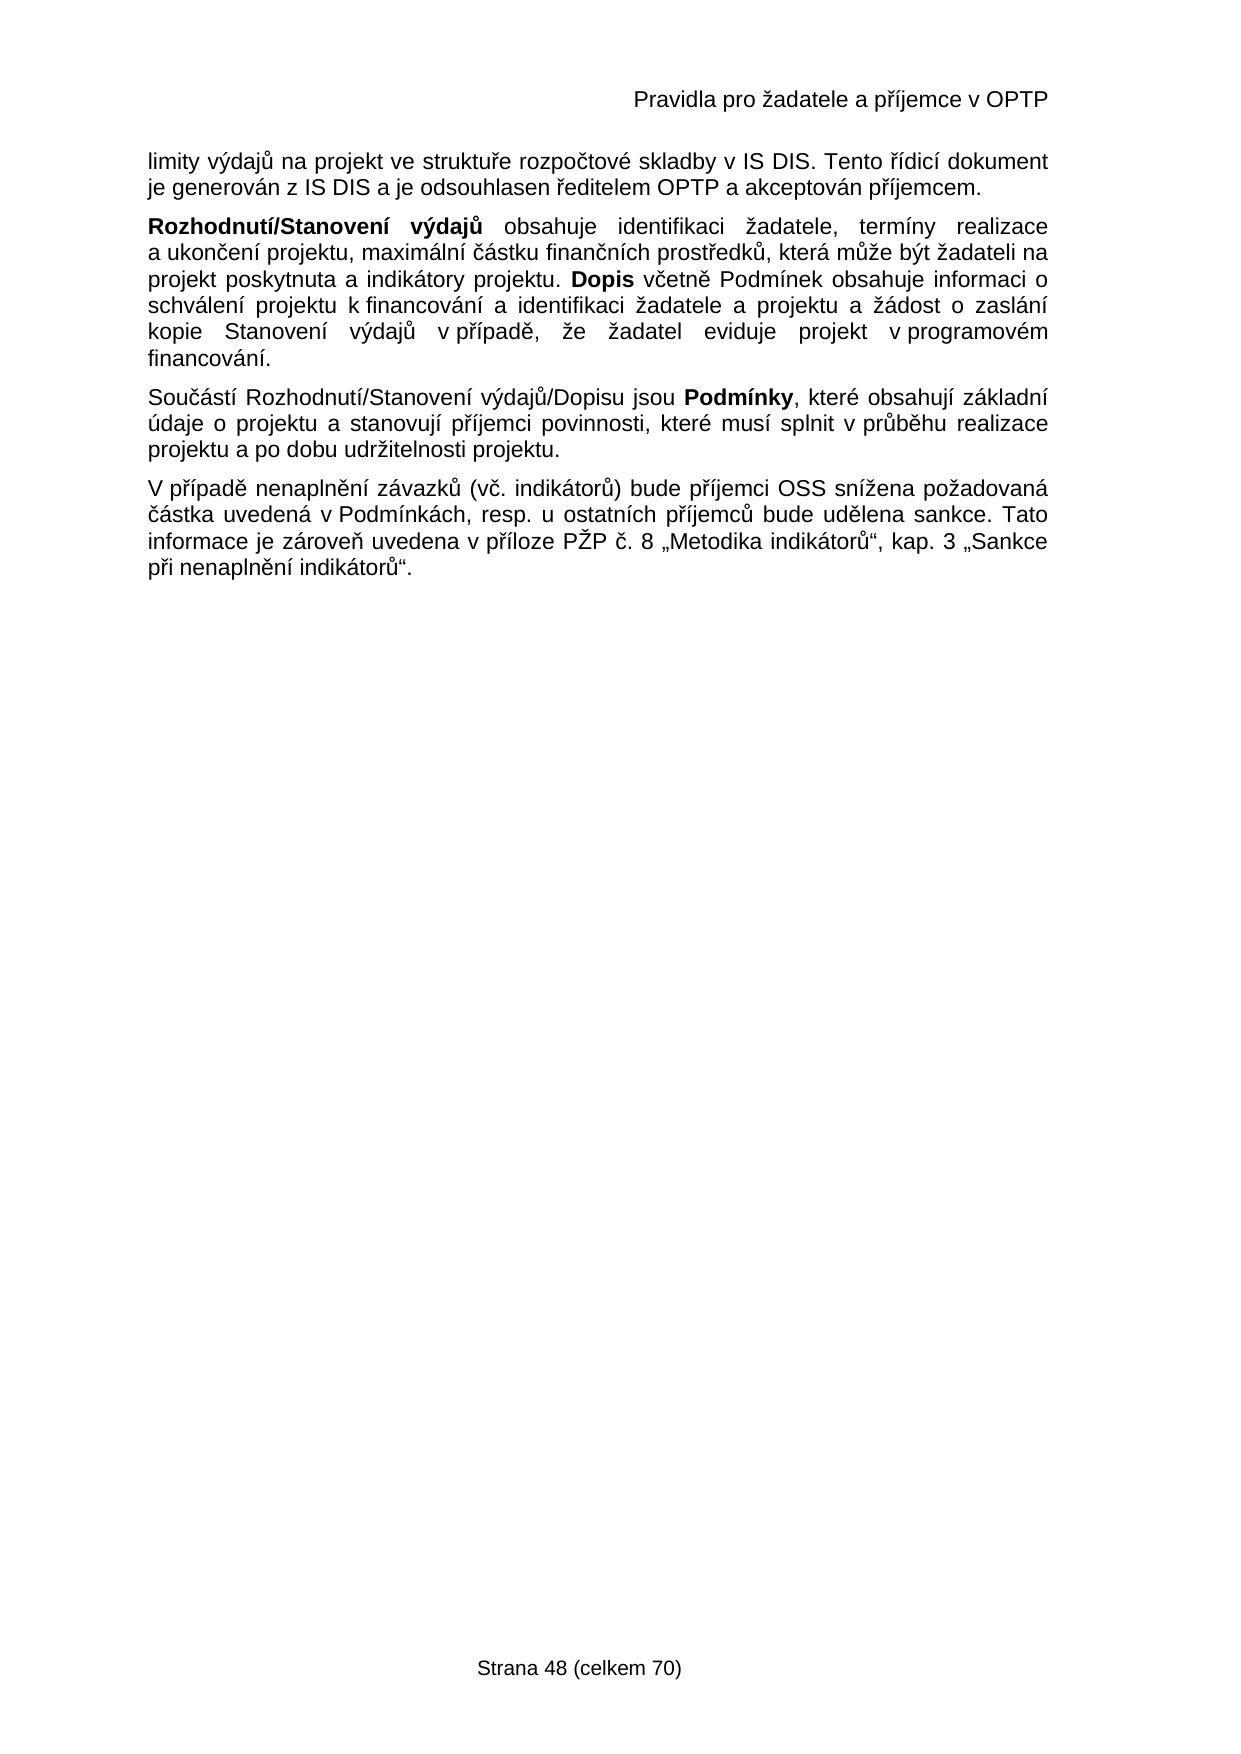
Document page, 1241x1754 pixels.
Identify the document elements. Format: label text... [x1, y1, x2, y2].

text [148, 148, 1048, 200]
text Rozhodnutí/Stanovení výdajů obsahuje identifikaci žadatele, termíny realizace a ukončení projektu, maximální částku finančních prostředků, která může být žadateli na projekt poskytnuta a indikátory projektu. Dopis včetně Podmínek obsahuje informaci o schválení projektu k financování a identifikaci žadatele a projektu a žádost o zaslání kopie Stanovení výdajů v případě, že žadatel eviduje projekt v programovém financování. [148, 213, 1048, 371]
text V případě nenaplnění závazků (vč. indikátorů) bude příjemci OSS snížena požadovaná částka uvedená v Podmínkách, resp. u ostatních příjemců bude udělena sankce. Tato informace je zároveň uvedena v příloze PŽP č. 8 „Metodika indikátorů“, kap. 3 „Sankce při nenaplnění indikátorů“. [148, 475, 1048, 581]
text Součástí Rozhodnutí/Stanovení výdajů/Dopisu jsou Podmínky, které obsahují základní údaje o projektu a stanovují příjemci povinnosti, které musí splnit v průběhu realizace projektu a po dobu udržitelnosti projektu. [148, 383, 1048, 463]
